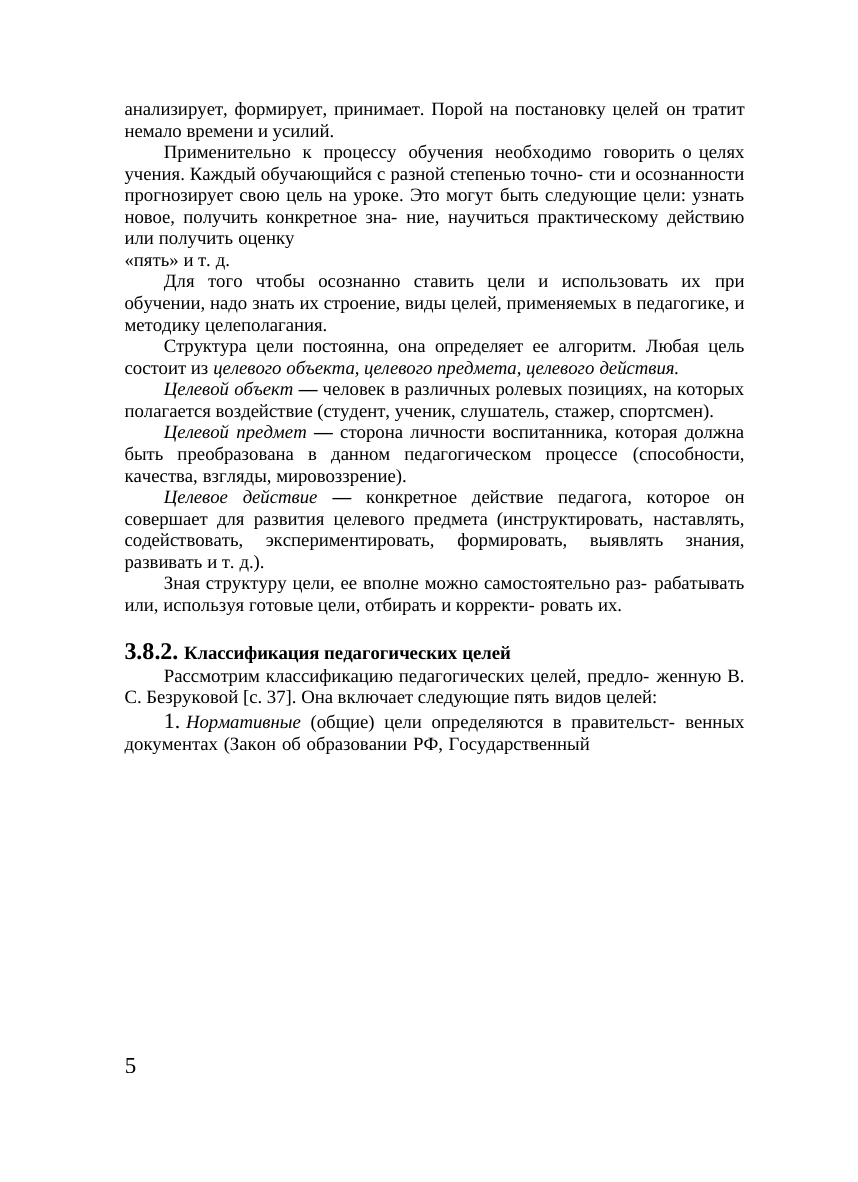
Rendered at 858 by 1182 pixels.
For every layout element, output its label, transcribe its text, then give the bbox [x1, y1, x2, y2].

text Применительно к процессу обучения необходимо говорить о целях учения. Каждый обучающийся с разной степенью точно- сти и осознанности прогнозирует свою цель на уроке. Это могут быть следующие цели: узнать новое, получить конкретное зна- ние, научиться практическому действию или получить оценку [124, 141, 744, 249]
text Для того чтобы осознанно ставить цели и использовать их при обучении, надо знать их строение, виды целей, применяемых в педагогике, и методику целеполагания. [124, 270, 744, 335]
text анализирует, формирует, принимает. Порой на постановку целей он тратит немало времени и усилий. [124, 98, 744, 141]
text Рассмотрим классификацию педагогических целей, предло- женную В. С. Безруковой [с. 37]. Она включает следующие пять видов целей: [124, 664, 744, 708]
text Зная структуру цели, ее вполне можно самостоятельно раз- рабатывать или, используя готовые цели, отбирать и корректи- ровать их. [124, 572, 744, 615]
text Целевой объект — человек в различных ролевых позициях, на которых полагается воздействие (студент, ученик, слушатель, стажер, спортсмен). [124, 378, 744, 421]
text Целевое действие — конкретное действие педагога, которое он совершает для развития целевого предмета (инструктировать, наставлять, содействовать, экспериментировать, формировать, выявлять знания, развивать и т. д.). [124, 486, 744, 572]
text «пять» и т. д. [124, 249, 757, 270]
text Структура цели постоянна, она определяет ее алгоритм. Любая цель состоит из целевого объекта, целевого предмета, целевого действия. [124, 335, 744, 378]
list Нормативные (общие) цели определяются в правительст- венных документах (Закон об образовании РФ, Государственный [124, 708, 744, 754]
subtitle Классификация педагогических целей [124, 637, 757, 664]
text Целевой предмет — сторона личности воспитанника, которая должна быть преобразована в данном педагогическом процессе (способности, качества, взгляды, мировоззрение). [124, 421, 744, 486]
